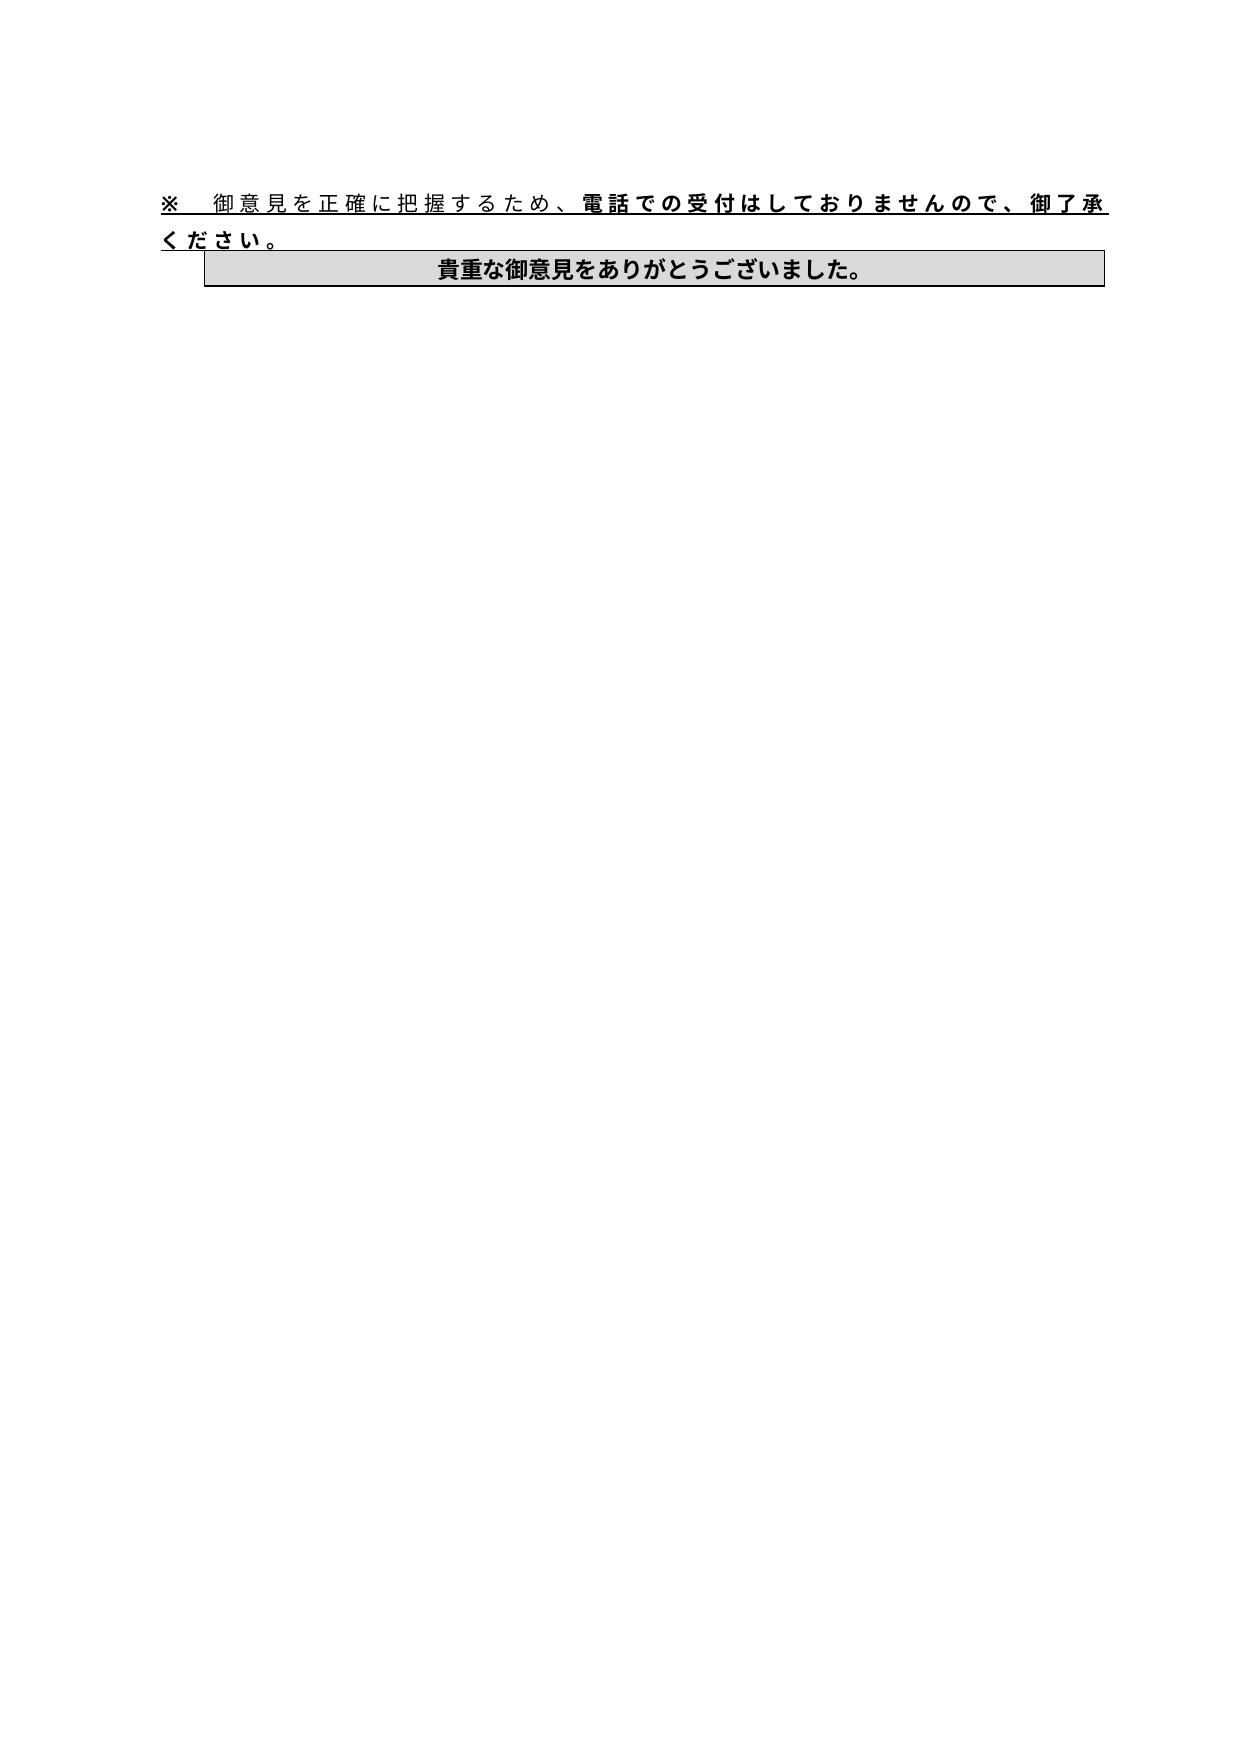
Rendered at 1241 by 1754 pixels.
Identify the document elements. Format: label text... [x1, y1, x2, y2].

text ※ 御意見を正確に把握するため、電話での受付はしておりませんので、御了承ください。 [161, 184, 1109, 213]
text ※ 御意見を正確に把握するため、電話での受付はしておりませんので、御了承ください。 [161, 215, 1109, 257]
